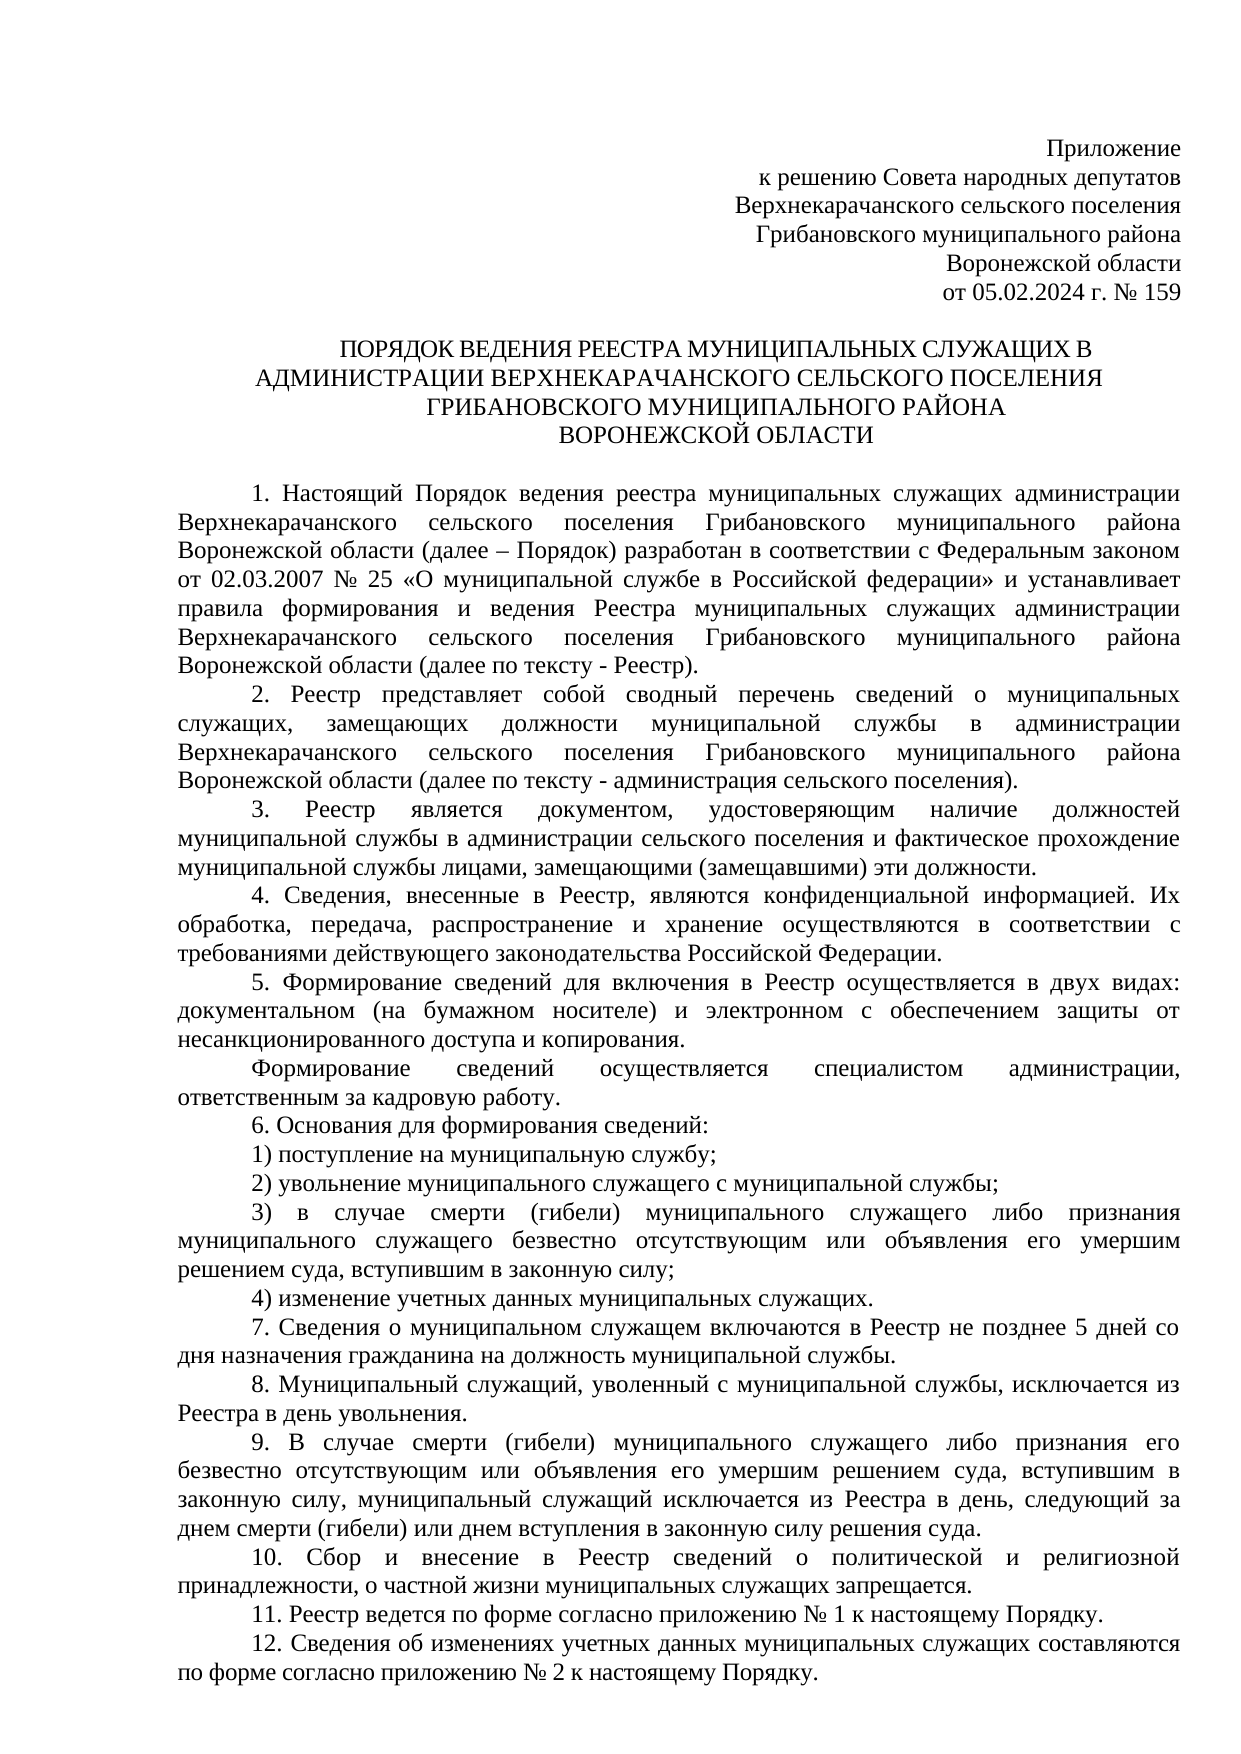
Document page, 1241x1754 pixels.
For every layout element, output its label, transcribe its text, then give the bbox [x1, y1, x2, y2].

text 2. Реестр представляет собой сводный перечень сведений о муниципальных служащих, замещающих должности муниципальной службы в администрации Верхнекарачанского сельского поселения Грибановского муниципального района Воронежской области (далее по тексту - администрация сельского поселения). [177, 679, 1181, 794]
text 8. Муниципальный служащий, уволенный с муниципальной службы, исключается из Реестра в день увольнения. [177, 1369, 1181, 1427]
text Воронежской области [177, 248, 1181, 277]
text ВОРОНЕЖСКОЙ ОБЛАСТИ [177, 420, 1181, 449]
text 1. Настоящий Порядок ведения реестра муниципальных служащих администрации Верхнекарачанского сельского поселения Грибановского муниципального района Воронежской области (далее – Порядок) разработан в соответствии с Федеральным законом от 02.03.2007 № 25 «О муниципальной службе в Российской федерации» и устанавливает правила формирования и ведения Реестра муниципальных служащих администрации Верхнекарачанского сельского поселения Грибановского муниципального района Воронежской области (далее по тексту - Реестр). [177, 478, 1181, 679]
text от 05.02.2024 г. № 159 [177, 277, 1181, 305]
text 10. Сбор и внесение в Реестр сведений о политической и религиозной принадлежности, о частной жизни муниципальных служащих запрещается. [177, 1542, 1181, 1599]
text 2) увольнение муниципального служащего с муниципальной службы; [177, 1168, 1181, 1197]
text 7. Сведения о муниципальном служащем включаются в Реестр не позднее 5 дней со дня назначения гражданина на должность муниципальной службы. [177, 1312, 1181, 1369]
text 3) в случае смерти (гибели) муниципального служащего либо признания муниципального служащего безвестно отсутствующим или объявления его умершим решением суда, вступившим в законную силу; [177, 1197, 1181, 1283]
text Приложение [177, 133, 1181, 162]
text ГРИБАНОВСКОГО МУНИЦИПАЛЬНОГО РАЙОНА [177, 392, 1181, 420]
text Верхнекарачанского сельского поселения [177, 190, 1181, 219]
text 6. Основания для формирования сведений: [177, 1110, 1181, 1139]
text ПОРЯДОК ВЕДЕНИЯ РЕЕСТРА МУНИЦИПАЛЬНЫХ СЛУЖАЩИХ В АДМИНИСТРАЦИИ ВЕРХНЕКАРАЧАНСКОГО СЕЛЬСКОГО ПОСЕЛЕНИЯ [177, 334, 1181, 392]
text 9. В случае смерти (гибели) муниципального служащего либо признания его безвестно отсутствующим или объявления его умершим решением суда, вступившим в законную силу, муниципальный служащий исключается из Реестра в день, следующий за днем смерти (гибели) или днем вступления в законную силу решения суда. [177, 1427, 1181, 1542]
text 5. Формирование сведений для включения в Реестр осуществляется в двух видах: документальном (на бумажном носителе) и электронном с обеспечением защиты от несанкционированного доступа и копирования. [177, 967, 1181, 1053]
text 12. Сведения об изменениях учетных данных муниципальных служащих составляются по форме согласно приложению № 2 к настоящему Порядку. [177, 1628, 1181, 1685]
text 3. Реестр является документом, удостоверяющим наличие должностей муниципальной службы в администрации сельского поселения и фактическое прохождение муниципальной службы лицами, замещающими (замещавшими) эти должности. [177, 794, 1181, 880]
text 4) изменение учетных данных муниципальных служащих. [177, 1283, 1181, 1312]
text 1) поступление на муниципальную службу; [177, 1139, 1181, 1168]
text 11. Реестр ведется по форме согласно приложению № 1 к настоящему Порядку. [177, 1599, 1181, 1628]
text 4. Сведения, внесенные в Реестр, являются конфиденциальной информацией. Их обработка, передача, распространение и хранение осуществляются в соответствии с требованиями действующего законодательства Российской Федерации. [177, 880, 1181, 967]
text Грибановского муниципального района [177, 219, 1181, 248]
text Формирование сведений осуществляется специалистом администрации, ответственным за кадровую работу. [177, 1053, 1181, 1110]
text к решению Совета народных депутатов [177, 162, 1181, 190]
